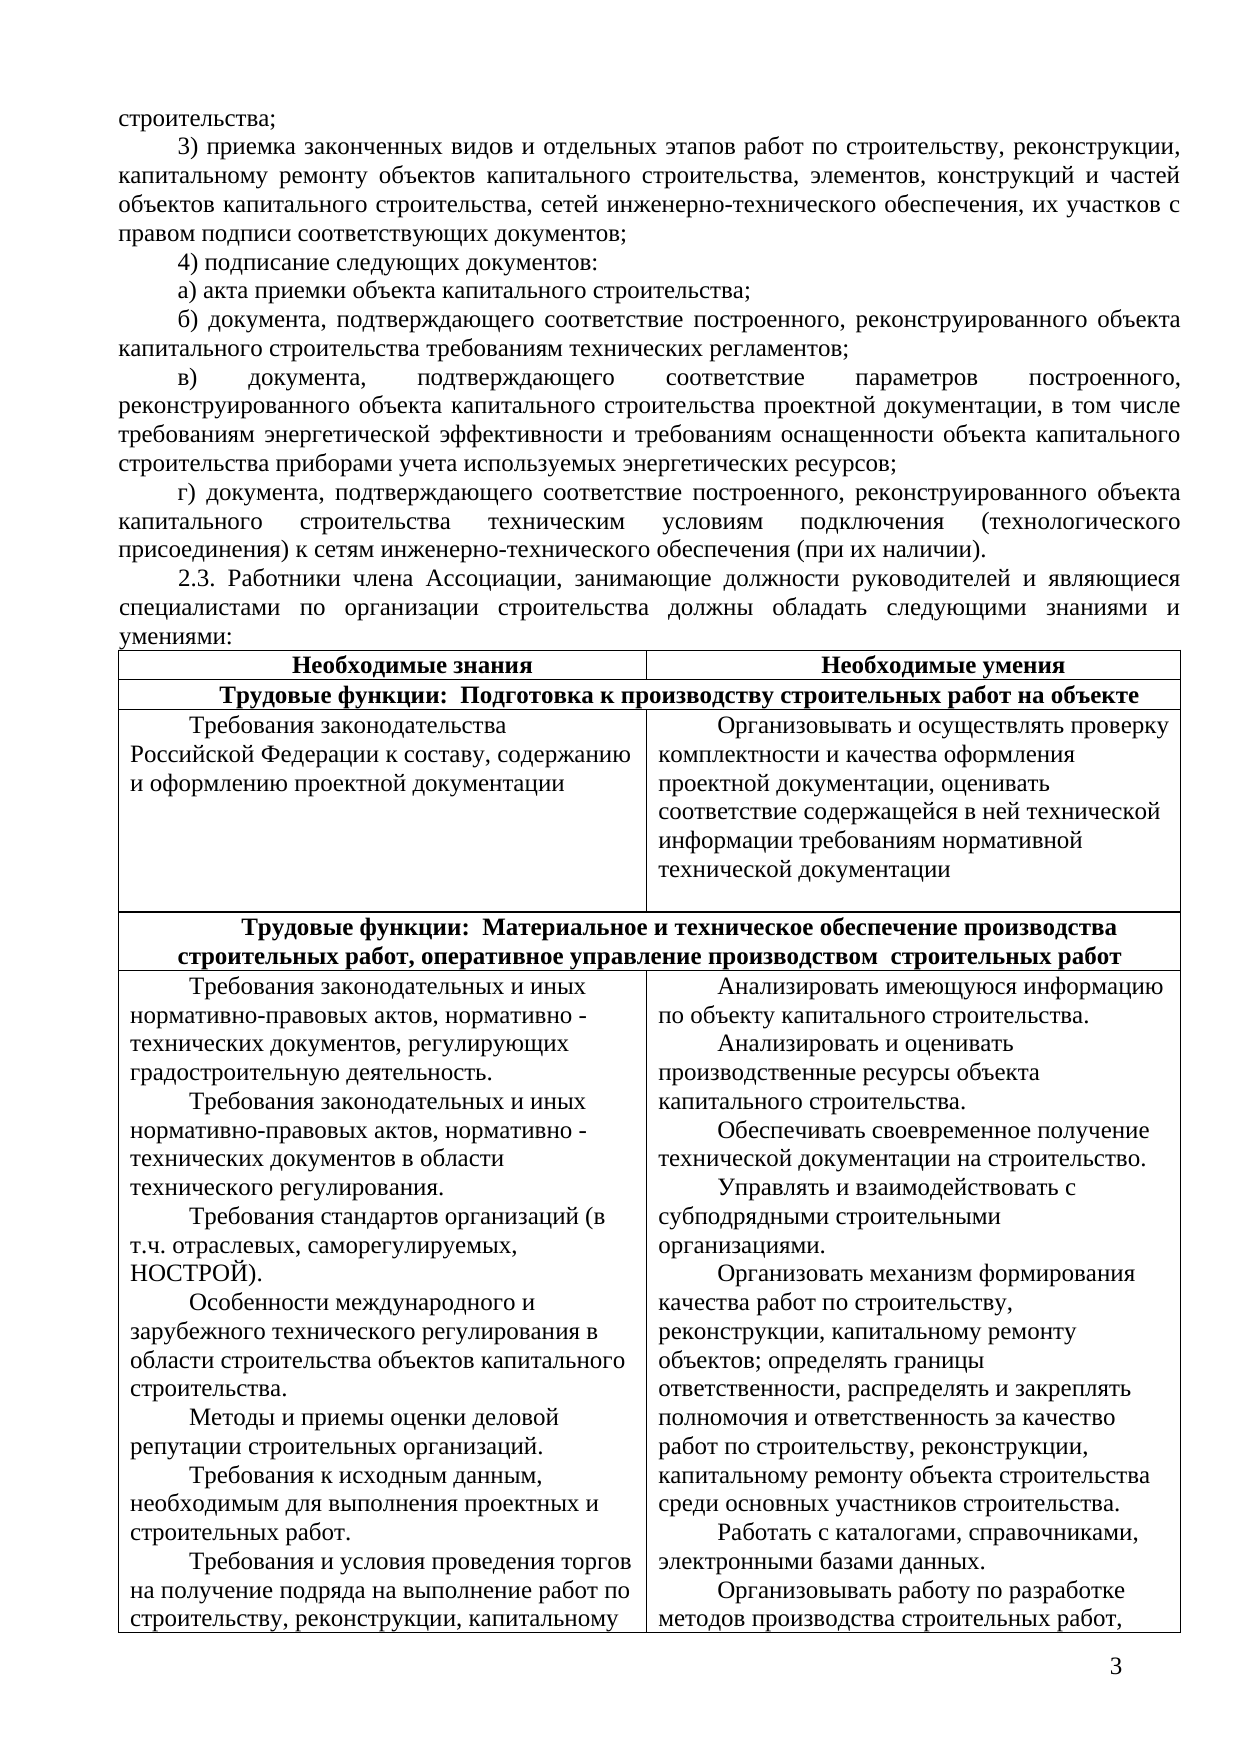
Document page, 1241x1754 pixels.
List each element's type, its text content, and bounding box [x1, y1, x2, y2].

text а) акта приемки объекта капитального строительства; [118, 275, 1181, 304]
table_header Необходимые умения [647, 651, 1180, 679]
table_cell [119, 971, 646, 1632]
text в) документа, подтверждающего соответствие параметров построенного, реконструированного объекта капитального строительства проектной документации, в том числе требованиям энергетической эффективности и требованиям оснащенности объекта капитального строительства приборами учета используемых энергетических ресурсов; [118, 362, 1181, 477]
text 3) приемка законченных видов и отдельных этапов работ по строительству, реконструкции, капитальному ремонту объектов капитального строительства, элементов, конструкций и частей объектов капитального строительства, сетей инженерно-технического обеспечения, их участков с правом подписи соответствующих документов; [118, 131, 1181, 246]
table_header Необходимые знания [119, 651, 646, 679]
text 2.3. Работники члена Ассоциации, занимающие должности руководителей и являющиеся специалистами по организации строительства должны обладать следующими знаниями и умениями: [119, 563, 1181, 649]
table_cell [647, 971, 1180, 1632]
table_cell Трудовые функции: Подготовка к производству строительных работ на объекте [119, 680, 1180, 709]
table_cell Организовывать и осуществлять проверку комплектности и качества оформления проектной документации, оценивать соответствие содержащейся в ней технической информации требованиям нормативной технической документации [647, 710, 1180, 911]
text 4) подписание следующих документов: [118, 247, 1181, 275]
text г) документа, подтверждающего соответствие построенного, реконструированного объекта капитального строительства техническим условиям подключения (технологического присоединения) к сетям инженерно-технического обеспечения (при их наличии). [118, 477, 1181, 563]
table_cell Трудовые функции: Материальное и техническое обеспечение производства строительных работ, оперативное управление производством строительных работ [119, 913, 1180, 970]
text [118, 103, 1181, 131]
table_cell Требования законодательства Российской Федерации к составу, содержанию и оформлению проектной документации [119, 710, 646, 911]
text б) документа, подтверждающего соответствие построенного, реконструированного объекта капитального строительства требованиям технических регламентов; [118, 304, 1181, 362]
